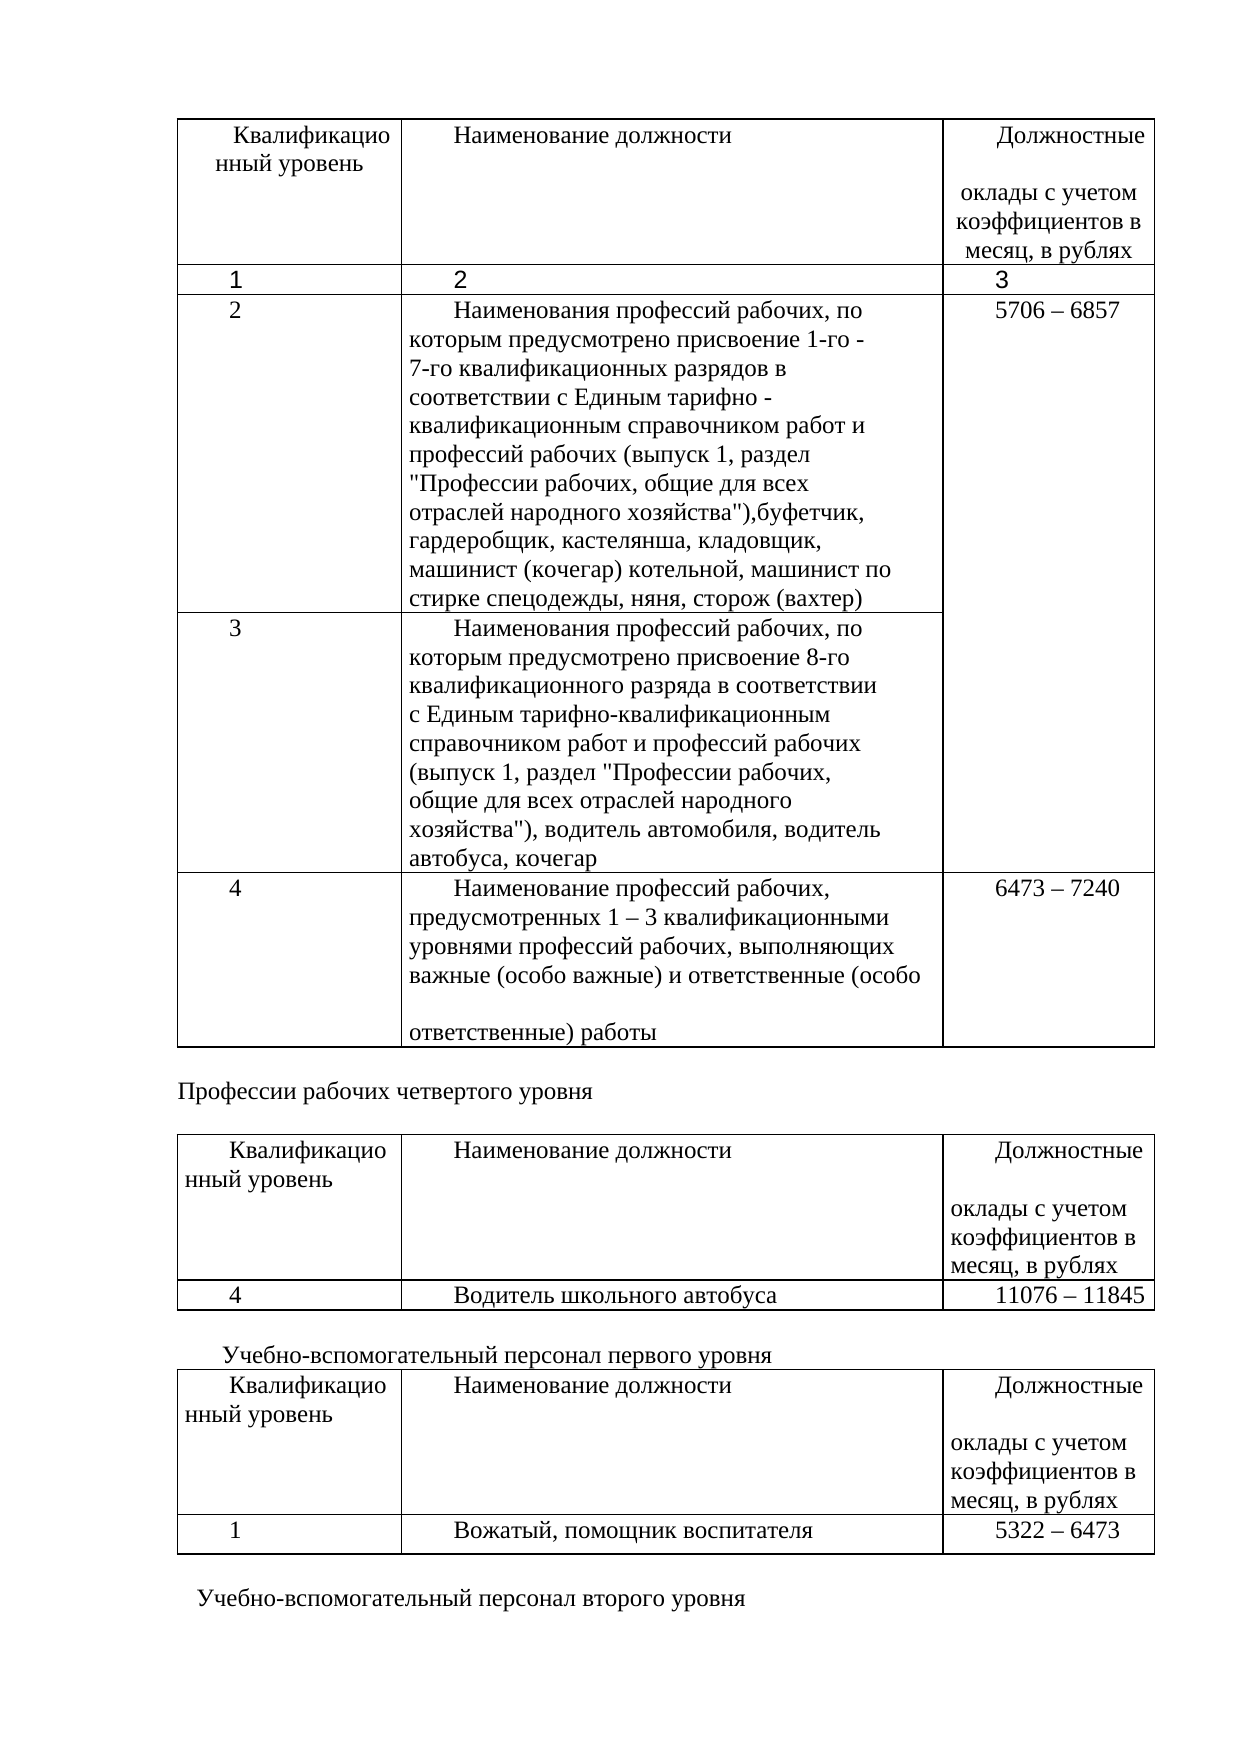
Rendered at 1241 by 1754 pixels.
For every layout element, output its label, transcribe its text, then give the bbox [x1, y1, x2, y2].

text Профессии рабочих четвертого уровня [177, 1076, 1152, 1105]
table_header Наименование должности [402, 1370, 942, 1514]
table_cell Наименования профессий рабочих, по которым предусмотрено присвоение 1-го - 7-го квалификационных разрядов в соответствии с Единым тарифно - квалификационным справочником работ и профессий рабочих (выпуск 1, раздел "Профессии рабочих, общие для всех отраслей народного хозяйства"),буфетчик, гардеробщик, кастелянша, кладовщик, машинист (кочегар) котельной, машинист по стирке спецодежды, няня, сторож (вахтер) [402, 295, 942, 612]
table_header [944, 120, 1154, 263]
table_header Наименование должности [402, 1135, 942, 1279]
table_cell 4 [178, 873, 401, 1046]
table_cell 2 [402, 265, 942, 294]
table_cell Вожатый, помощник воспитателя [402, 1515, 942, 1553]
table_header Квалификационный уровень [178, 120, 401, 263]
table_cell 4 [178, 1281, 401, 1309]
table_header Наименование должности [402, 120, 942, 263]
table_header Квалификационный уровень [178, 1370, 401, 1514]
table_header Квалификационный уровень [178, 1135, 401, 1279]
table_cell 5322 – 6473 [944, 1515, 1154, 1553]
table_cell 1 [178, 1515, 401, 1553]
table_header Должностные оклады с учетом коэффициентов в месяц, в рублях [944, 1135, 1154, 1279]
table_cell Наименование профессий рабочих, предусмотренных 1 – 3 квалификационными уровнями профессий рабочих, выполняющих важные (особо важные) и ответственные (особо ответственные) работы [402, 873, 942, 1046]
table_cell 1 [178, 265, 401, 294]
table_cell Наименования профессий рабочих, по которым предусмотрено присвоение 8-го квалификационного разряда в соответствии с Единым тарифно-квалификационным справочником работ и профессий рабочих (выпуск 1, раздел "Профессии рабочих, общие для всех отраслей народного хозяйства"), водитель автомобиля, водитель автобуса, кочегар [402, 613, 942, 872]
table_cell 11076 – 11845 [944, 1281, 1154, 1309]
table_cell 3 [944, 265, 1154, 294]
table_cell 2 [178, 295, 401, 612]
text Учебно-вспомогательный персонал второго уровня [177, 1583, 1152, 1612]
table_cell Водитель школьного автобуса [402, 1281, 942, 1309]
table_cell 6473 – 7240 [944, 873, 1154, 1046]
table_cell 3 [178, 613, 401, 872]
table_cell 5706 – 6857 [944, 295, 1154, 872]
text Учебно-вспомогательный персонал первого уровня [177, 1340, 1152, 1368]
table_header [944, 1370, 1154, 1514]
